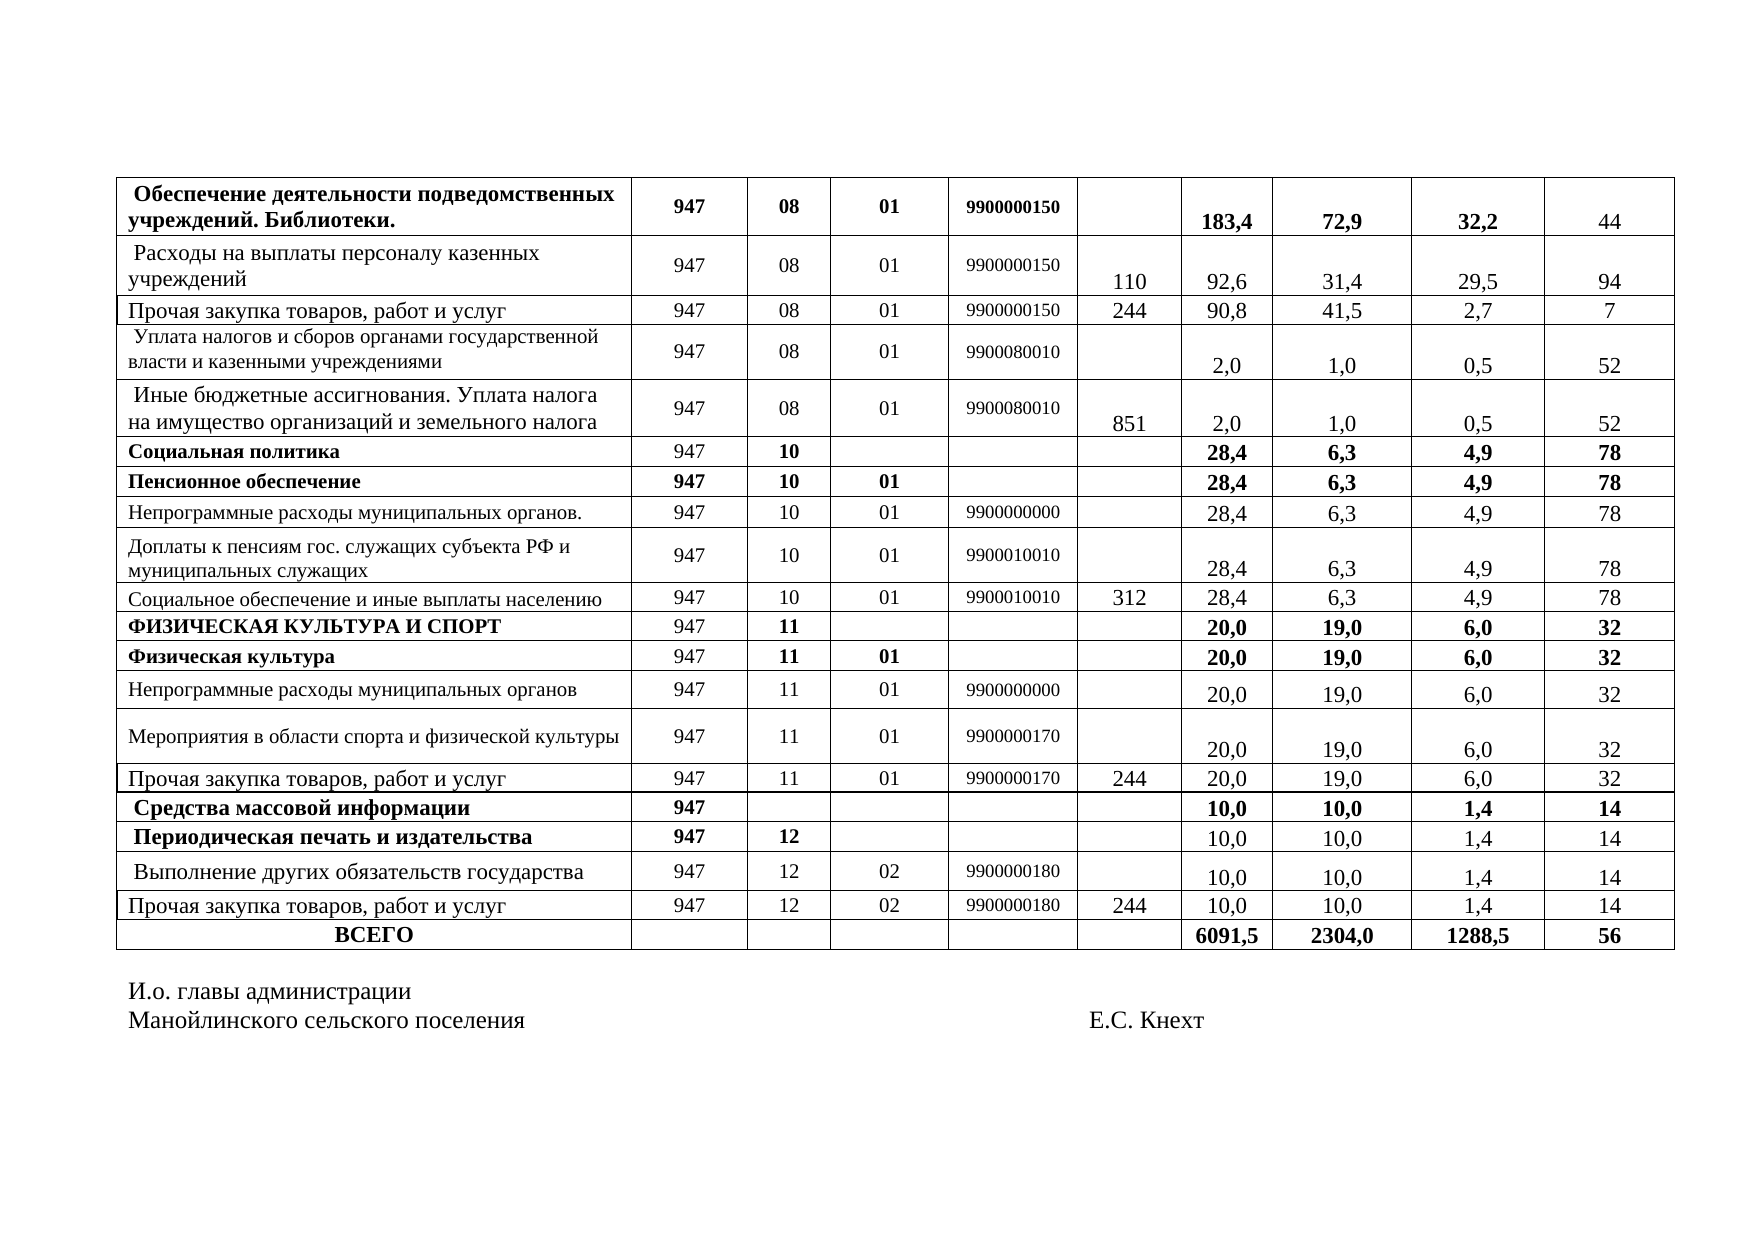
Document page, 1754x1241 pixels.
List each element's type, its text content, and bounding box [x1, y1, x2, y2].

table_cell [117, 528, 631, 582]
table_cell 90,8 [1182, 296, 1272, 323]
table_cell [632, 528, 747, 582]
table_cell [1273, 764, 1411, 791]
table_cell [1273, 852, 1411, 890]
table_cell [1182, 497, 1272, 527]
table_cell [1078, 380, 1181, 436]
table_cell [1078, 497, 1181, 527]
table_cell 31,4 [1273, 236, 1411, 295]
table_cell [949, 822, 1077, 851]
table_cell 947 [632, 236, 747, 295]
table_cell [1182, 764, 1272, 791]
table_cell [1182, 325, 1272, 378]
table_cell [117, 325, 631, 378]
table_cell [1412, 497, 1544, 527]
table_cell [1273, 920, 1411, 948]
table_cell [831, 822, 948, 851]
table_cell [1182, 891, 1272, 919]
table_cell [1078, 178, 1181, 235]
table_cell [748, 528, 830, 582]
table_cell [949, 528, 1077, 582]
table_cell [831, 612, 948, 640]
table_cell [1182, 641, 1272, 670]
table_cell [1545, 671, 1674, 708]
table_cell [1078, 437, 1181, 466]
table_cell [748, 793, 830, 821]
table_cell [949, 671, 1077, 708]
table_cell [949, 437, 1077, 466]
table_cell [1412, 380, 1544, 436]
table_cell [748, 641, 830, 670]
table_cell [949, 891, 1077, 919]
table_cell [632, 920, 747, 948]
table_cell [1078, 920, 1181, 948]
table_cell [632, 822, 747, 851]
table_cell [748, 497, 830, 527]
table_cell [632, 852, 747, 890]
table_cell 01 [831, 296, 948, 323]
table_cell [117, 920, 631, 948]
table_cell Прочая закупка товаров, работ и услуг [118, 296, 631, 323]
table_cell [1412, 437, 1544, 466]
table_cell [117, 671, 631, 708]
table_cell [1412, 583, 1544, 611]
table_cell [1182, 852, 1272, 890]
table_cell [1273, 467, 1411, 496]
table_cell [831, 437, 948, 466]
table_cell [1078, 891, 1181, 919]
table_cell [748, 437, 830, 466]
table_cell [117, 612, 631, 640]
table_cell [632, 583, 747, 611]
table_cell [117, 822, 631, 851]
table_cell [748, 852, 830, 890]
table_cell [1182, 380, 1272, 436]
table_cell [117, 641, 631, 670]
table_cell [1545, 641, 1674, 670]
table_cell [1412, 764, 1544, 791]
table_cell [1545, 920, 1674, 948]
table_cell 9900000150 [949, 236, 1077, 295]
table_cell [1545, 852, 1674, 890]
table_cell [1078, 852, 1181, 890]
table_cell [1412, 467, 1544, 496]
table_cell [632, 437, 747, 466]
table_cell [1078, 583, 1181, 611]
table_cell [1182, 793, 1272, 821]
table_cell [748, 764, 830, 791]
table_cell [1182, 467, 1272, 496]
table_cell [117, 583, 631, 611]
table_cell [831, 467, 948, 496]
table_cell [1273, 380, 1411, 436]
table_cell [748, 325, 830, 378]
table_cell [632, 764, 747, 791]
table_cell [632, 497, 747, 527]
table_cell 01 [831, 178, 948, 235]
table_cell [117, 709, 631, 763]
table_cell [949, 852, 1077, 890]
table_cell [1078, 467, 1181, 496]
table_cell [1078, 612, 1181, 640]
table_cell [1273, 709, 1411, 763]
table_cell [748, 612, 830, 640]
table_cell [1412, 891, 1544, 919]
table_cell 08 [748, 178, 830, 235]
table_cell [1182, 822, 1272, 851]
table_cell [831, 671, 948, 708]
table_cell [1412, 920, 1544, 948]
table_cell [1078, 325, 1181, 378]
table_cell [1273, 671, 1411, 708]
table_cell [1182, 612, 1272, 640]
table_cell 110 [1078, 236, 1181, 295]
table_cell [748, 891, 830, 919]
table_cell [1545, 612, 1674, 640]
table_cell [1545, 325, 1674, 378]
table_cell 244 [1078, 296, 1181, 323]
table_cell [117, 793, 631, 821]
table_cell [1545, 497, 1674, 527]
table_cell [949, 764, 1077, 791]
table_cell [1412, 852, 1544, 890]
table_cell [117, 236, 631, 295]
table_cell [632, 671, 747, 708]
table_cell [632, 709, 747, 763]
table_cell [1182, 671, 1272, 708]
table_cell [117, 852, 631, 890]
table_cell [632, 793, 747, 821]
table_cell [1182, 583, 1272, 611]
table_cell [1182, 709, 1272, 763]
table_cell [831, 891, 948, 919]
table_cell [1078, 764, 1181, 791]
table_cell Обеспечение деятельности подведомственных учреждений. Библиотеки. [117, 178, 631, 235]
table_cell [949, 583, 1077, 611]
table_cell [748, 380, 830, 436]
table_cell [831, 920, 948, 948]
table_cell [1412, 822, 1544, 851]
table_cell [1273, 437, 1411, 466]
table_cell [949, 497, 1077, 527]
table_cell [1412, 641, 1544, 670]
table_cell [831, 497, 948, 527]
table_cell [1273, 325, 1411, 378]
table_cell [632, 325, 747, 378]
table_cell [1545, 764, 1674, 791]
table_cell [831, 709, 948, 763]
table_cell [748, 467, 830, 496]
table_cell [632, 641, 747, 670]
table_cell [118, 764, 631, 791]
table_cell 32,2 [1412, 178, 1544, 235]
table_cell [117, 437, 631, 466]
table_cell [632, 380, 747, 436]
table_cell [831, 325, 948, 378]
table_cell 9900000150 [949, 178, 1077, 235]
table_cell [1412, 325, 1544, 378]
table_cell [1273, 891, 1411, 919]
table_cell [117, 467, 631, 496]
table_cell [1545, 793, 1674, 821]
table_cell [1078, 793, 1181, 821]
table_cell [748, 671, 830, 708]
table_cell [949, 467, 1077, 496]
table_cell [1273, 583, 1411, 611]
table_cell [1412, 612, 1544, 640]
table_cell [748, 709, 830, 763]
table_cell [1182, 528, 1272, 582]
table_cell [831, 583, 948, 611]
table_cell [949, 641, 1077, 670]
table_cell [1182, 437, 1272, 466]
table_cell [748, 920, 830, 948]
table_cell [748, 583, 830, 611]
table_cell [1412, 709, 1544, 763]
table_cell 94 [1545, 236, 1674, 295]
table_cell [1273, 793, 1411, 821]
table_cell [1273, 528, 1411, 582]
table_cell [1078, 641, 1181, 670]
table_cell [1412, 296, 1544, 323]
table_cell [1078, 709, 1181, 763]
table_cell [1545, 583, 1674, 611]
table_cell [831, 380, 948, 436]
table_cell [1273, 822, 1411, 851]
table_cell 72,9 [1273, 178, 1411, 235]
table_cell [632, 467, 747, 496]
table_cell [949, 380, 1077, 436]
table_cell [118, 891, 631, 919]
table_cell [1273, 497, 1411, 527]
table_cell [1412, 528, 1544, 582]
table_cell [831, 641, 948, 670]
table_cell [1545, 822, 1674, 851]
table_cell 08 [748, 236, 830, 295]
table_cell 01 [831, 236, 948, 295]
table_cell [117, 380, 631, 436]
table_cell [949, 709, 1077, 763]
table_cell 9900000150 [949, 296, 1077, 323]
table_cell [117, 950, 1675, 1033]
table_cell 947 [632, 296, 747, 323]
table_cell 947 [632, 178, 747, 235]
table_cell 183,4 [1182, 178, 1272, 235]
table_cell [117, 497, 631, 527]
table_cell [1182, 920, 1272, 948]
table_cell 92,6 [1182, 236, 1272, 295]
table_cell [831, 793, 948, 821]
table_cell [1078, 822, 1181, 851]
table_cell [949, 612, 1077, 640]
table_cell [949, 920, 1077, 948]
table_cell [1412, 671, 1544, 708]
table_cell 44 [1545, 178, 1674, 235]
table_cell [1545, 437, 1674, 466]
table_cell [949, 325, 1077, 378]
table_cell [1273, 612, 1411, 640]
table_cell 29,5 [1412, 236, 1544, 295]
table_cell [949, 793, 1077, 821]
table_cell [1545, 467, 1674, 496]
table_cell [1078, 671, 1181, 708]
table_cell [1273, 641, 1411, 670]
table_cell 41,5 [1273, 296, 1411, 323]
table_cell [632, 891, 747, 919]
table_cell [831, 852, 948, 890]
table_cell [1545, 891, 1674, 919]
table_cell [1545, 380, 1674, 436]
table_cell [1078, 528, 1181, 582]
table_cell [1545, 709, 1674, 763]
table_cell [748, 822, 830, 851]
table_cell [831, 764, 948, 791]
table_cell 08 [748, 296, 830, 323]
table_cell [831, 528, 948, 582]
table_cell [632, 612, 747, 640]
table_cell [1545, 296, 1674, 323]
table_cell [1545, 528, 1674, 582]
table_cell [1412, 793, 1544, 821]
